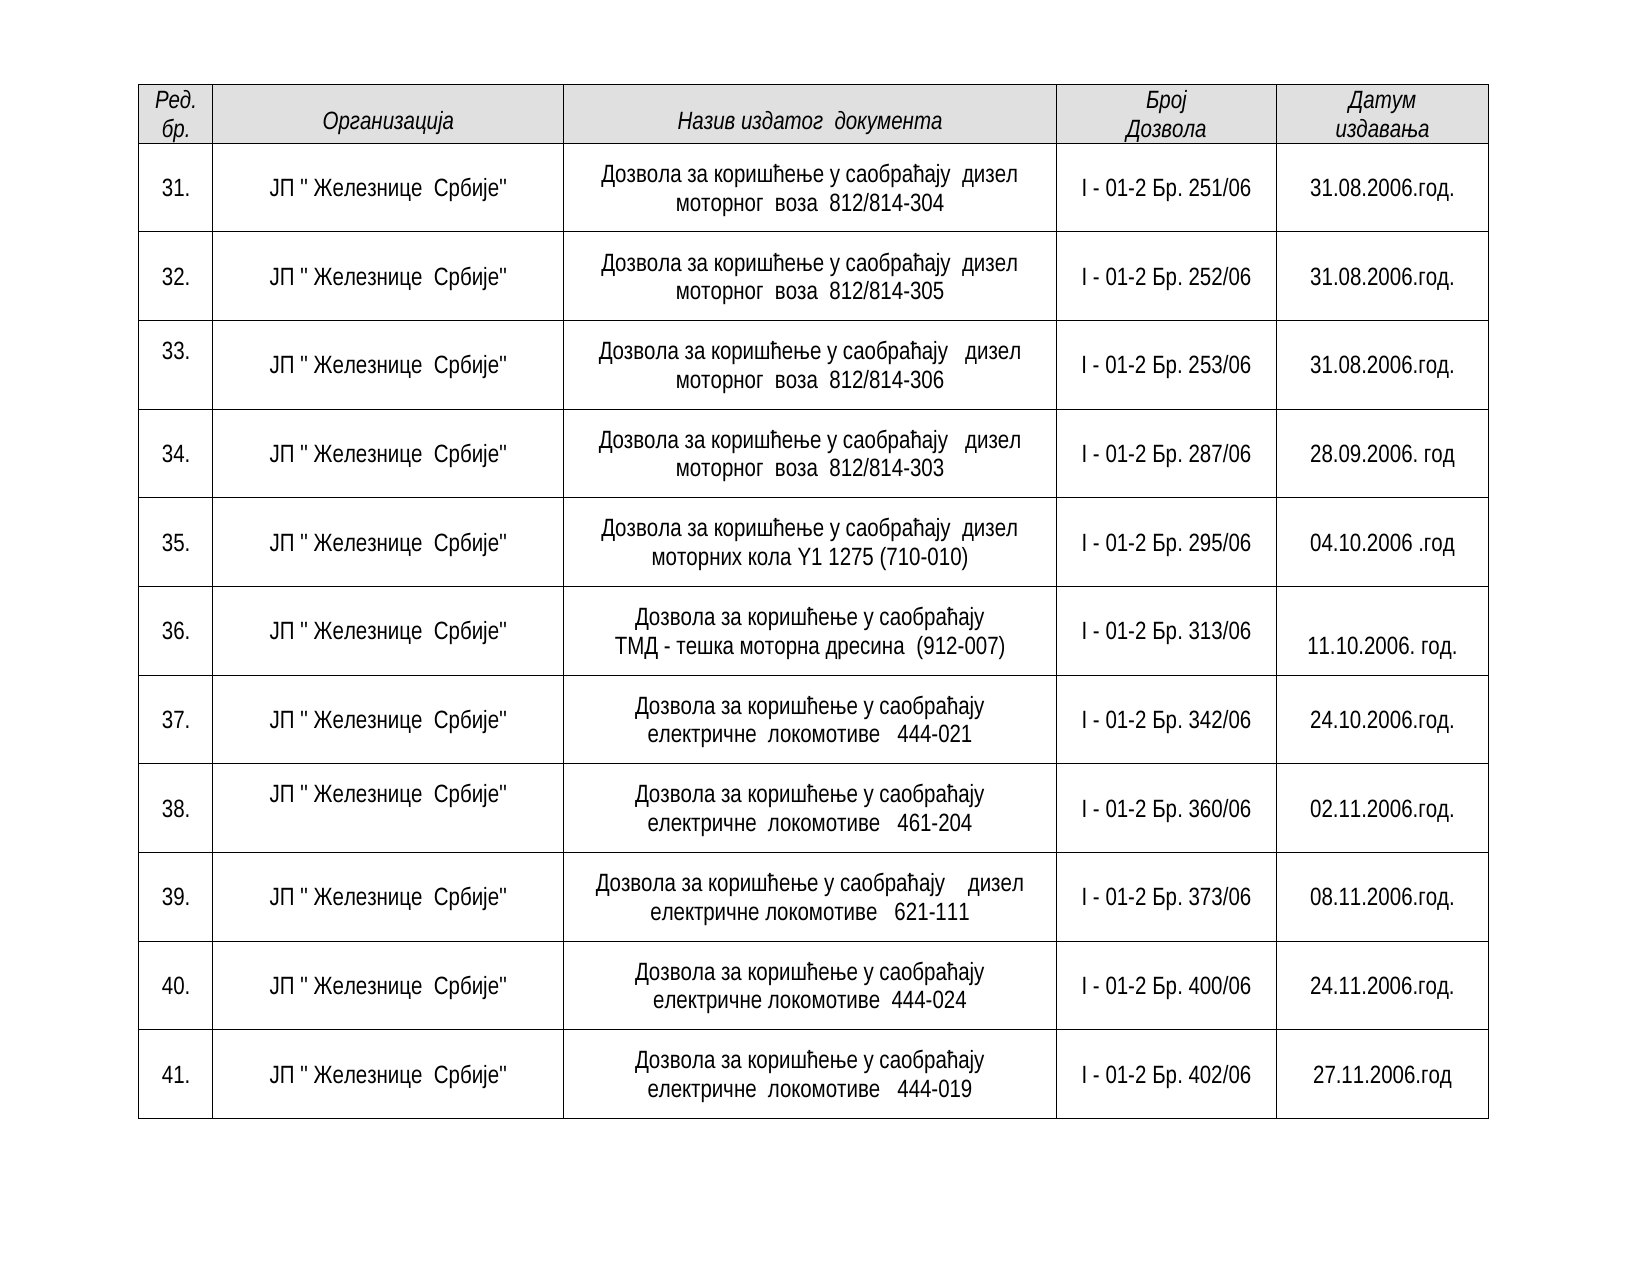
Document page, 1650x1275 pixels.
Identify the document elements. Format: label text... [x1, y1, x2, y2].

table_cell ЈП '' Железнице Србије'' [213, 498, 563, 586]
table_cell 41. [139, 1030, 212, 1118]
table_cell 02.11.2006.год. [1277, 764, 1488, 852]
table_cell Дозвола за коришћење у саобраћају електричне локомотиве 444-021 [564, 676, 1056, 763]
table_cell Дозвола за коришћење у саобраћају електричне локомотиве 444-024 [564, 942, 1056, 1029]
table_cell ЈП '' Железнице Србије'' [213, 1030, 563, 1118]
table_cell 39. [139, 853, 212, 941]
table_cell ЈП '' Железнице Србије'' [213, 410, 563, 497]
table_cell 36. [139, 587, 212, 674]
table_cell I - 01-2 Бр. 253/06 [1057, 321, 1276, 409]
table_cell 37. [139, 676, 212, 763]
table_cell Дозвола за коришћење у саобраћају дизел моторног воза 812/814-304 [564, 144, 1056, 231]
table_header Назив издатог документа [564, 85, 1056, 143]
table_cell ЈП '' Железнице Србије'' [213, 853, 563, 941]
table_cell ЈП '' Железнице Србије'' [213, 321, 563, 409]
table_cell 31.08.2006.год. [1277, 321, 1488, 409]
table_cell 28.09.2006. год [1277, 410, 1488, 497]
table_cell 33. [139, 321, 212, 409]
table_header Датум издавања [1277, 85, 1488, 143]
table_header Ред. бр. [139, 85, 212, 143]
table_cell 31. [139, 144, 212, 231]
table_cell ЈП '' Железнице Србије'' [213, 232, 563, 320]
table_cell I - 01-2 Бр. 342/06 [1057, 676, 1276, 763]
table_cell I - 01-2 Бр. 251/06 [1057, 144, 1276, 231]
table_cell 32. [139, 232, 212, 320]
table_cell I - 01-2 Бр. 400/06 [1057, 942, 1276, 1029]
table_cell 24.11.2006.год. [1277, 942, 1488, 1029]
table_cell Дозвола за коришћење у саобраћају електричне локомотиве 461-204 [564, 764, 1056, 852]
table_cell I - 01-2 Бр. 252/06 [1057, 232, 1276, 320]
table_cell 31.08.2006.год. [1277, 232, 1488, 320]
table_cell Дозвола за коришћење у саобраћају дизел моторног воза 812/814-303 [564, 410, 1056, 497]
table_cell Дозвола за коришћење у саобраћају дизел моторног воза 812/814-305 [564, 232, 1056, 320]
table_cell 08.11.2006.год. [1277, 853, 1488, 941]
table_cell I - 01-2 Бр. 287/06 [1057, 410, 1276, 497]
table_cell 40. [139, 942, 212, 1029]
table_header Организација [213, 85, 563, 143]
table_cell 11.10.2006. год. [1277, 587, 1488, 674]
table_cell Дозвола за коришћење у саобраћају дизел моторних кола Y1 1275 (710-010) [564, 498, 1056, 586]
table_cell ЈП '' Железнице Србије'' [213, 587, 563, 674]
table_cell 38. [139, 764, 212, 852]
table_cell 27.11.2006.год [1277, 1030, 1488, 1118]
table_cell I - 01-2 Бр. 313/06 [1057, 587, 1276, 674]
table_cell 31.08.2006.год. [1277, 144, 1488, 231]
table_cell Дозвола за коришћење у саобраћају дизел моторног воза 812/814-306 [564, 321, 1056, 409]
table_cell I - 01-2 Бр. 402/06 [1057, 1030, 1276, 1118]
table_cell Дозвола за коришћење у саобраћају дизел електричне локомотиве 621-111 [564, 853, 1056, 941]
table_header Број Дозвола [1057, 85, 1276, 143]
table_cell ЈП '' Железнице Србије'' [213, 676, 563, 763]
table_cell 04.10.2006 .год [1277, 498, 1488, 586]
table_cell Дозвола за коришћење у саобраћају електричне локомотиве 444-019 [564, 1030, 1056, 1118]
table_cell I - 01-2 Бр. 373/06 [1057, 853, 1276, 941]
table_cell ЈП '' Железнице Србије'' [213, 144, 563, 231]
table_cell 34. [139, 410, 212, 497]
table_cell 24.10.2006.год. [1277, 676, 1488, 763]
table_cell Дозвола за коришћење у саобраћају ТМД - тешка моторна дресина (912-007) [564, 587, 1056, 674]
table_cell ЈП '' Железнице Србије'' [213, 942, 563, 1029]
table_cell I - 01-2 Бр. 295/06 [1057, 498, 1276, 586]
table_cell 35. [139, 498, 212, 586]
table_cell I - 01-2 Бр. 360/06 [1057, 764, 1276, 852]
table_cell ЈП '' Железнице Србије'' [213, 764, 563, 852]
